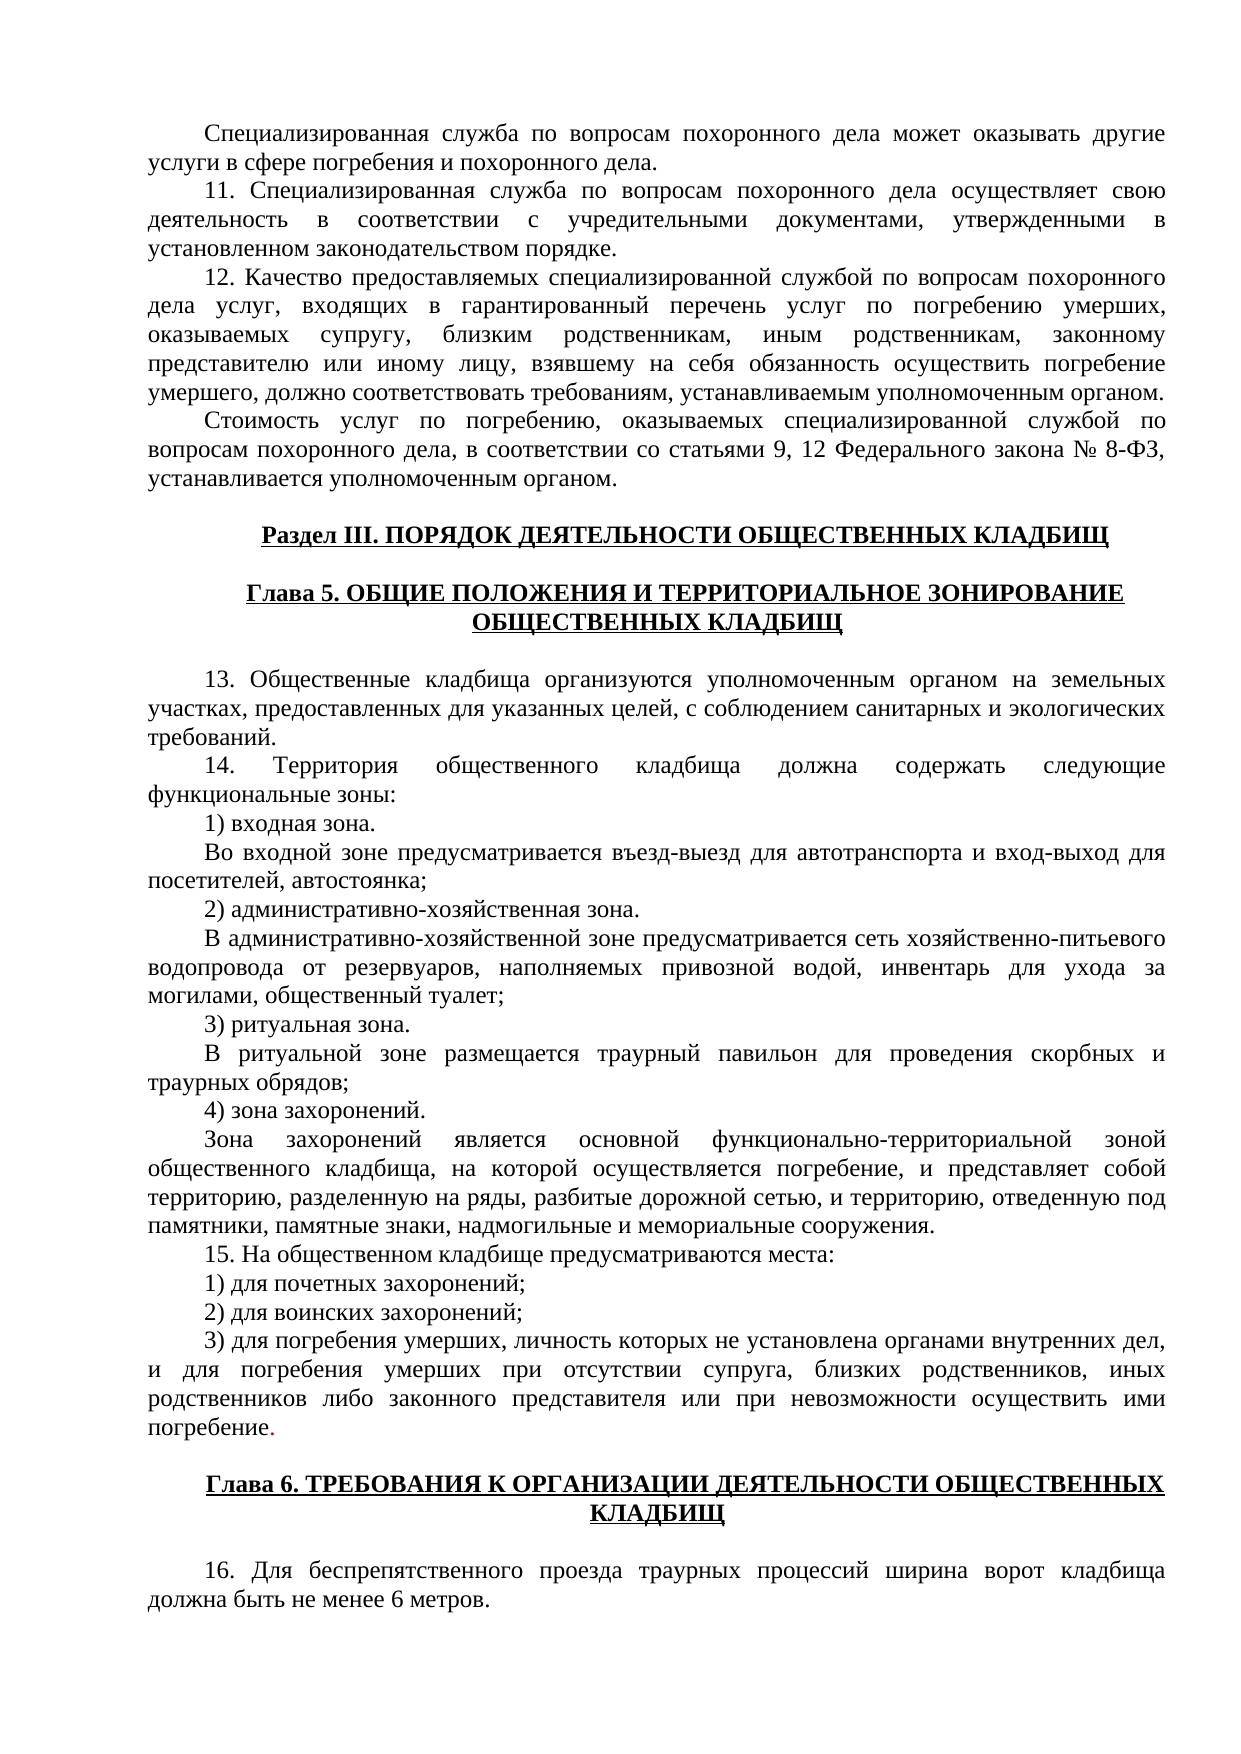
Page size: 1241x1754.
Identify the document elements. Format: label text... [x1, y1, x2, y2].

text 12. Качество предоставляемых специализированной службой по вопросам похоронного дела услуг, входящих в гарантированный перечень услуг по погребению умерших, оказываемых супругу, близким родственникам, иным родственникам, законному представителю или иному лицу, взявшему на себя обязанность осуществить погребение умершего, должно соответствовать требованиям, устанавливаемым уполномоченным органом. [148, 262, 1167, 406]
text Раздел III. ПОРЯДОК ДЕЯТЕЛЬНОСТИ ОБЩЕСТВЕННЫХ КЛАДБИЩ [148, 521, 1167, 549]
text 1) входная зона. [148, 808, 1167, 837]
text Во входной зоне предусматривается въезд-выезд для автотранспорта и вход-выход для посетителей, автостоянка; [148, 837, 1167, 894]
text Зона захоронений является основной функционально-территориальной зоной общественного кладбища, на которой осуществляется погребение, и представляет собой территорию, разделенную на ряды, разбитые дорожной сетью, и территорию, отведенную под памятники, памятные знаки, надмогильные и мемориальные сооружения. [148, 1124, 1167, 1239]
text В административно-хозяйственной зоне предусматривается сеть хозяйственно-питьевого водопровода от резервуаров, наполняемых привозной водой, инвентарь для ухода за могилами, общественный туалет; [148, 923, 1167, 1009]
text 2) для воинских захоронений; [148, 1297, 1167, 1326]
text Глава 5. ОБЩИЕ ПОЛОЖЕНИЯ И ТЕРРИТОРИАЛЬНОЕ ЗОНИРОВАНИЕ ОБЩЕСТВЕННЫХ КЛАДБИЩ [148, 578, 1167, 636]
text 15. На общественном кладбище предусматриваются места: [148, 1239, 1167, 1268]
text 2) административно-хозяйственная зона. [148, 894, 1167, 923]
text Стоимость услуг по погребению, оказываемых специализированной службой по вопросам похоронного дела, в соответствии со статьями 9, 12 Федерального закона № 8-ФЗ, устанавливается уполномоченным органом. [148, 406, 1167, 492]
text 13. Общественные кладбища организуются уполномоченным органом на земельных участках, предоставленных для указанных целей, с соблюдением санитарных и экологических требований. [148, 664, 1167, 751]
text 11. Специализированная служба по вопросам похоронного дела осуществляет свою деятельность в соответствии с учредительными документами, утвержденными в установленном законодательством порядке. [148, 176, 1167, 262]
text Глава 6. ТРЕБОВАНИЯ К ОРГАНИЗАЦИИ ДЕЯТЕЛЬНОСТИ ОБЩЕСТВЕННЫХ КЛАДБИЩ [148, 1469, 1167, 1527]
text 14. Территория общественного кладбища должна содержать следующие функциональные зоны: [148, 751, 1167, 808]
text В ритуальной зоне размещается траурный павильон для проведения скорбных и траурных обрядов; [148, 1038, 1167, 1096]
text 4) зона захоронений. [148, 1096, 1167, 1124]
text Специализированная служба по вопросам похоронного дела может оказывать другие услуги в сфере погребения и похоронного дела. [148, 118, 1167, 176]
text 1) для почетных захоронений; [148, 1268, 1167, 1297]
text 16. Для беспрепятственного проезда траурных процессий ширина ворот кладбища должна быть не менее 6 метров. [148, 1556, 1167, 1613]
text 3) для погребения умерших, личность которых не установлена органами внутренних дел, и для погребения умерших при отсутствии супруга, близких родственников, иных родственников либо законного представителя или при невозможности осуществить ими погребение. [148, 1326, 1167, 1441]
text 3) ритуальная зона. [148, 1009, 1167, 1038]
